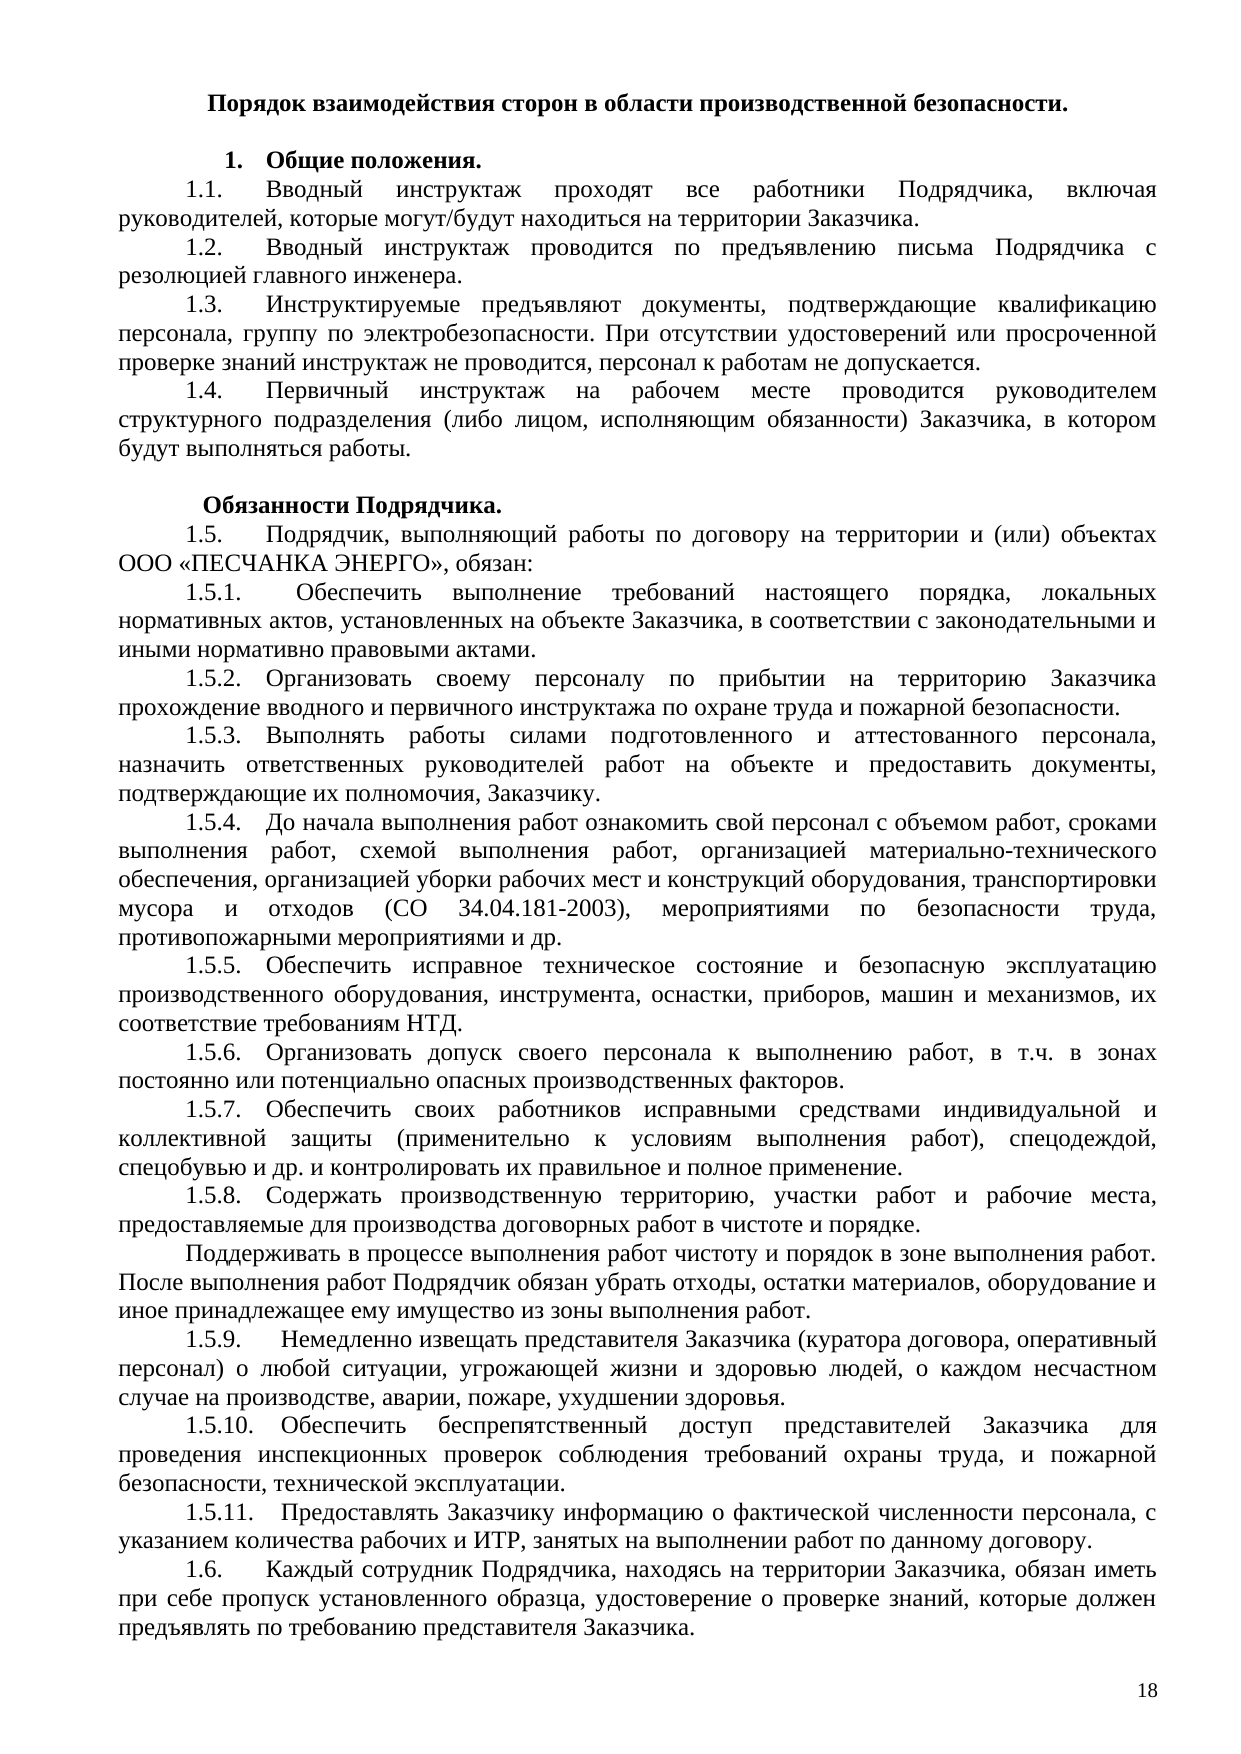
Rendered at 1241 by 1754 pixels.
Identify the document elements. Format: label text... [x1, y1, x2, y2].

list Обеспечить своих работников исправными средствами индивидуальной и коллективной защиты (применительно к условиям выполнения работ), спецодеждой, спецобувью и др. и контролировать их правильное и полное применение. [118, 1094, 1157, 1180]
text Порядок взаимодействия сторон в области производственной безопасности. [118, 88, 1157, 117]
list Предоставлять Заказчику информацию о фактической численности персонала, с указанием количества рабочих и ИТР, занятых на выполнении работ по данному договору. [118, 1497, 1157, 1554]
list Каждый сотрудник Подрядчика, находясь на территории Заказчика, обязан иметь при себе пропуск установленного образца, удостоверение о проверке знаний, которые должен предъявлять по требованию представителя Заказчика. [118, 1554, 1157, 1640]
list Вводный инструктаж проходят все работники Подрядчика, включая руководителей, которые могут/будут находиться на территории Заказчика. [118, 174, 1157, 232]
list Общие положения. [193, 145, 1157, 174]
list Содержать производственную территорию, участки работ и рабочие места, предоставляемые для производства договорных работ в чистоте и порядке. [118, 1180, 1157, 1238]
list Первичный инструктаж на рабочем месте проводится руководителем структурного подразделения (либо лицом, исполняющим обязанности) Заказчика, в котором будут выполняться работы. [118, 375, 1157, 462]
list Организовать допуск своего персонала к выполнению работ, в т.ч. в зонах постоянно или потенциально опасных производственных факторов. [118, 1037, 1157, 1094]
list Инструктируемые предъявляют документы, подтверждающие квалификацию персонала, группу по электробезопасности. При отсутствии удостоверений или просроченной проверке знаний инструктаж не проводится, персонал к работам не допускается. [118, 289, 1157, 375]
list Поддерживать в процессе выполнения работ чистоту и порядок в зоне выполнения работ. После выполнения работ Подрядчик обязан убрать отходы, остатки материалов, оборудование и иное принадлежащее ему имущество из зоны выполнения работ. [118, 1238, 1157, 1324]
list Обеспечить исправное техническое состояние и безопасную эксплуатацию производственного оборудования, инструмента, оснастки, приборов, машин и механизмов, их соответствие требованиям НТД. [118, 950, 1157, 1037]
list Выполнять работы силами подготовленного и аттестованного персонала, назначить ответственных руководителей работ на объекте и предоставить документы, подтверждающие их полномочия, Заказчику. [118, 720, 1157, 807]
list Обеспечить выполнение требований настоящего порядка, локальных нормативных актов, установленных на объекте Заказчика, в соответствии с законодательными и иными нормативно правовыми актами. [118, 577, 1157, 663]
list Обеспечить беспрепятственный доступ представителей Заказчика для проведения инспекционных проверок соблюдения требований охраны труда, и пожарной безопасности, технической эксплуатации. [118, 1410, 1157, 1497]
list Вводный инструктаж проводится по предъявлению письма Подрядчика с резолюцией главного инженера. [118, 232, 1157, 289]
list Организовать своему персоналу по прибытии на территорию Заказчика прохождение вводного и первичного инструктажа по охране труда и пожарной безопасности. [118, 663, 1157, 720]
list До начала выполнения работ ознакомить свой персонал с объемом работ, сроками выполнения работ, схемой выполнения работ, организацией материально-технического обеспечения, организацией уборки рабочих мест и конструкций оборудования, транспортировки мусора и отходов (СО 34.04.181-2003), мероприятиями по безопасности труда, противопожарными мероприятиями и др. [118, 807, 1157, 950]
list Подрядчик, выполняющий работы по договору на территории и (или) объектах ООО «ПЕСЧАНКА ЭНЕРГО», обязан: [118, 519, 1157, 577]
list Немедленно извещать представителя Заказчика (куратора договора, оперативный персонал) о любой ситуации, угрожающей жизни и здоровью людей, о каждом несчастном случае на производстве, аварии, пожаре, ухудшении здоровья. [118, 1324, 1157, 1410]
text Обязанности Подрядчика. [192, 490, 1157, 519]
